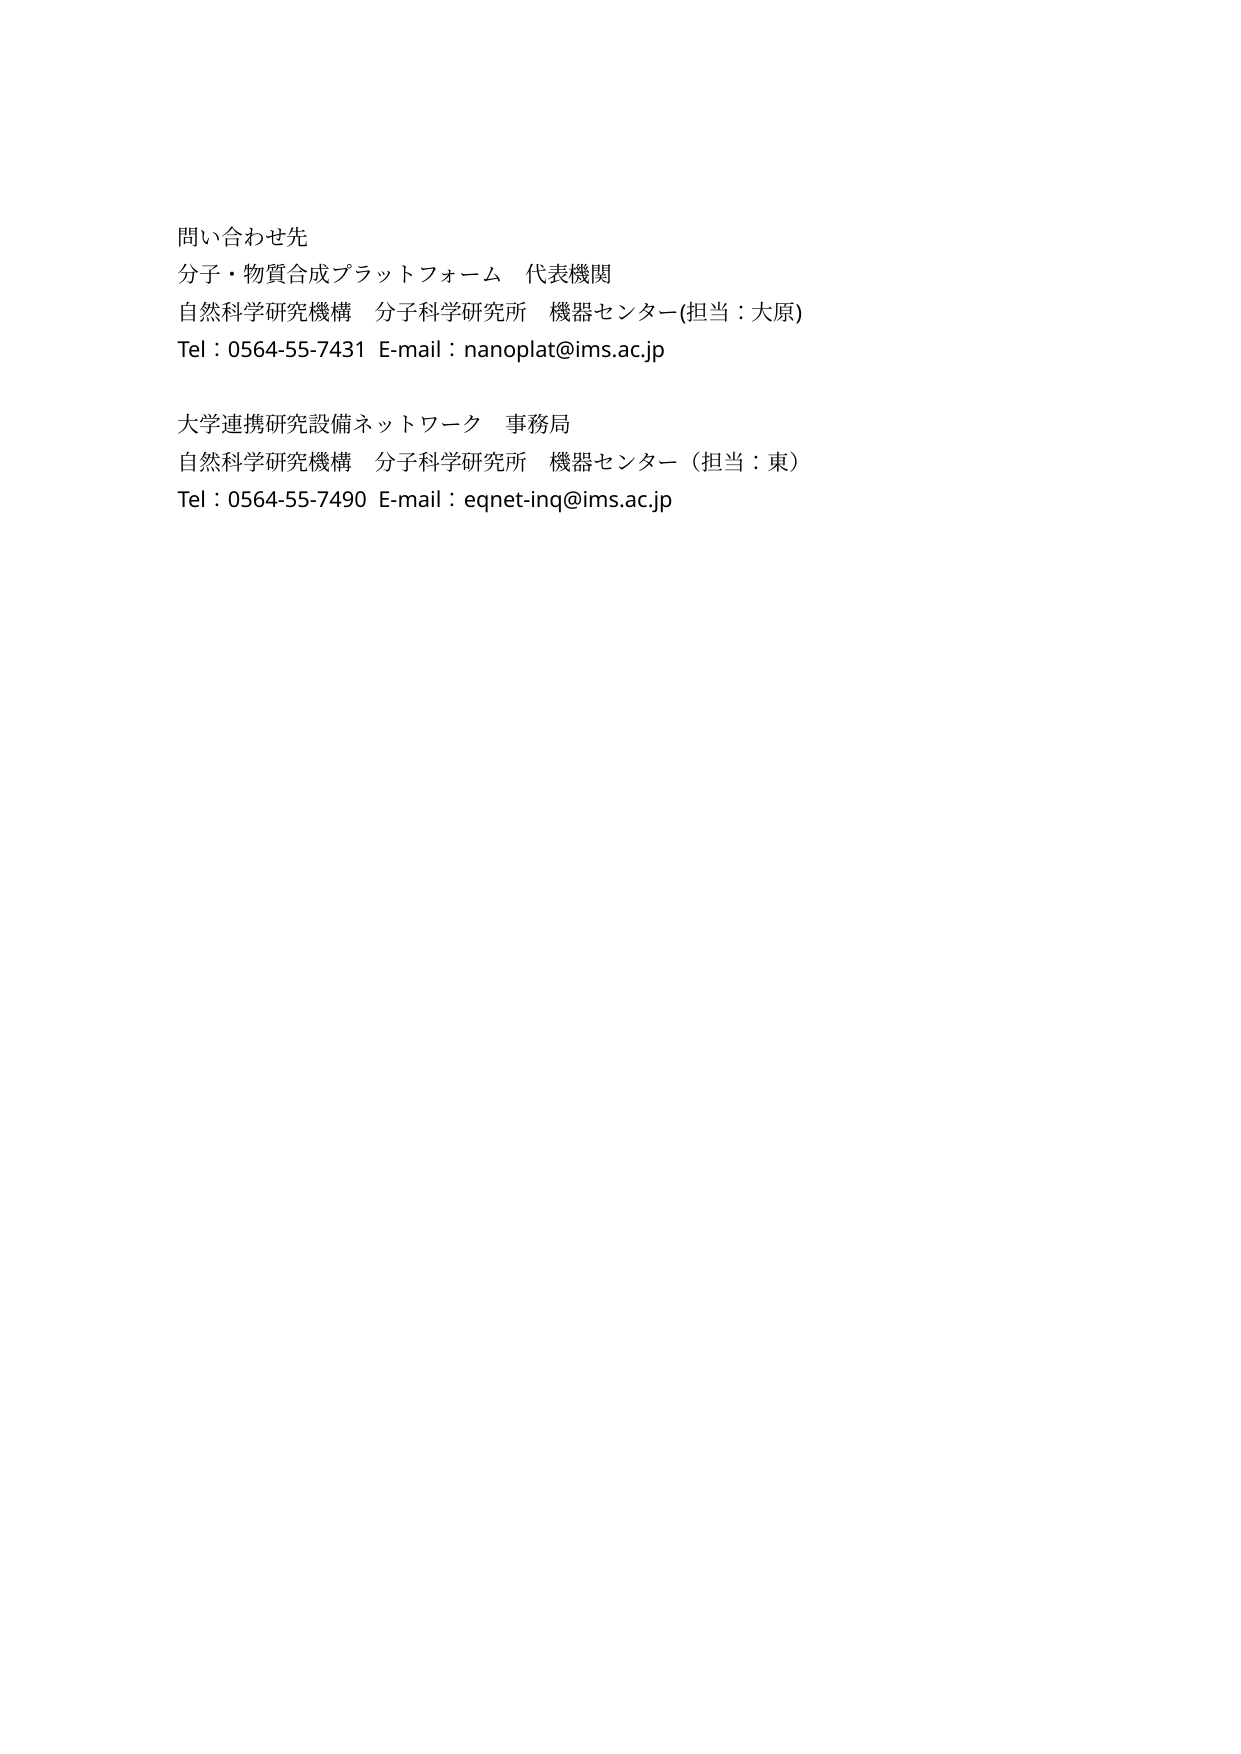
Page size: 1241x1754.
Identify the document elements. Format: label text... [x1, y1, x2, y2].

text 自然科学研究機構 分子科学研究所 機器センター（担当：東） [177, 442, 1063, 479]
text 自然科学研究機構 分子科学研究所 機器センター(担当：大原) [177, 292, 1063, 329]
text 大学連携研究設備ネットワーク 事務局 [177, 404, 1063, 442]
text 分子・物質合成プラットフォーム 代表機関 [177, 254, 1063, 292]
text Tel：0564-55-7490 E-mail：eqnet-inq@ims.ac.jp [177, 479, 1063, 517]
text Tel：0564-55-7431 E-mail：nanoplat@ims.ac.jp [177, 329, 1063, 367]
text 問い合わせ先 [177, 217, 1063, 254]
